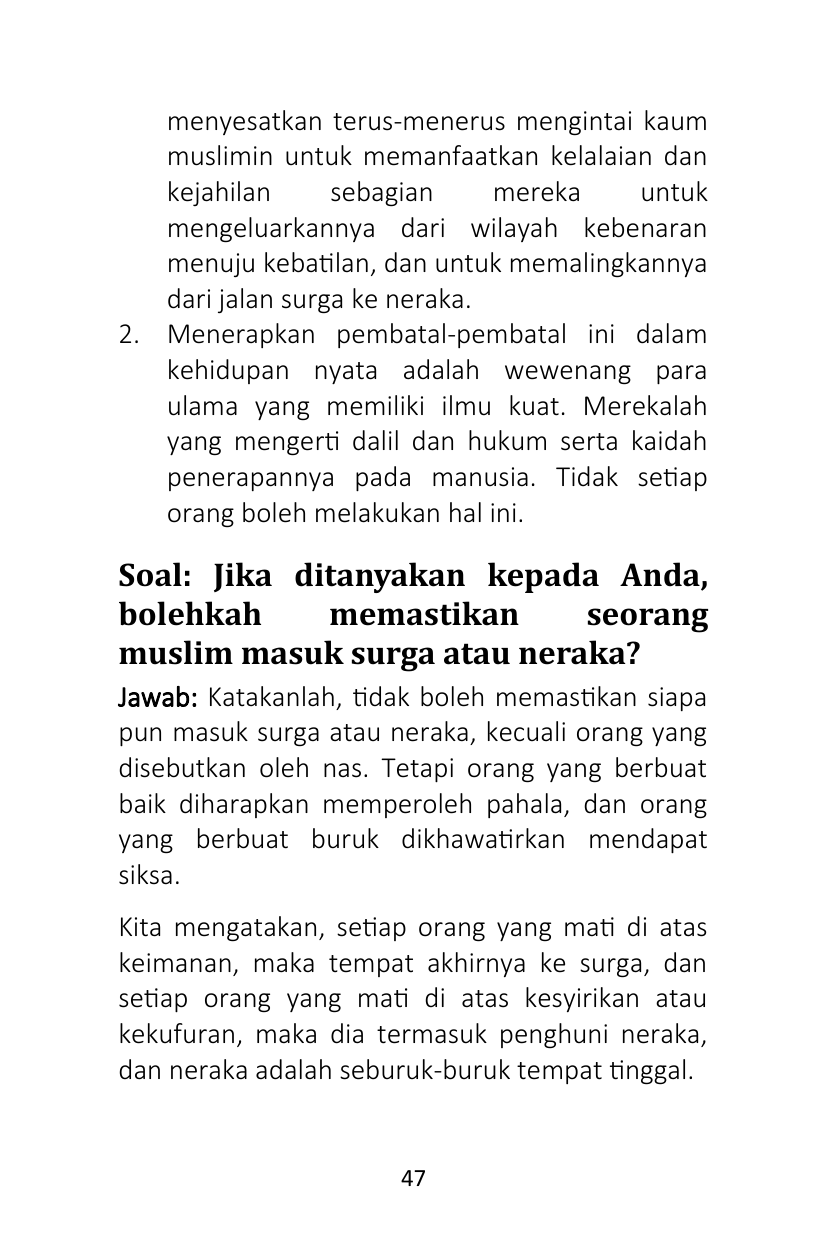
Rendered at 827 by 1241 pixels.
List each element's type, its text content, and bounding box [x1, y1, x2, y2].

subtitle Soal: Jika ditanyakan kepada Anda, bolehkah memastikan seorang muslim masuk surga atau neraka? [118, 554, 709, 672]
list Menerapkan pembatal-pembatal ini dalam kehidupan nyata adalah wewenang para ulama yang memiliki ilmu kuat. Merekalah yang mengerti dalil dan hukum serta kaidah penerapannya pada manusia. Tidak setiap orang boleh melakukan hal ini. [118, 316, 709, 529]
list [118, 102, 709, 316]
text Kita mengatakan, setiap orang yang mati di atas keimanan, maka tempat akhirnya ke surga, dan setiap orang yang mati di atas kesyirikan atau kekufuran, maka dia termasuk penghuni neraka, dan neraka adalah seburuk-buruk tempat tinggal. [118, 908, 709, 1086]
text Jawab: Katakanlah, tidak boleh memastikan siapa pun masuk surga atau neraka, kecuali orang yang disebutkan oleh nas. Tetapi orang yang berbuat baik diharapkan memperoleh pahala, dan orang yang berbuat buruk dikhawatirkan mendapat siksa. [118, 678, 709, 892]
